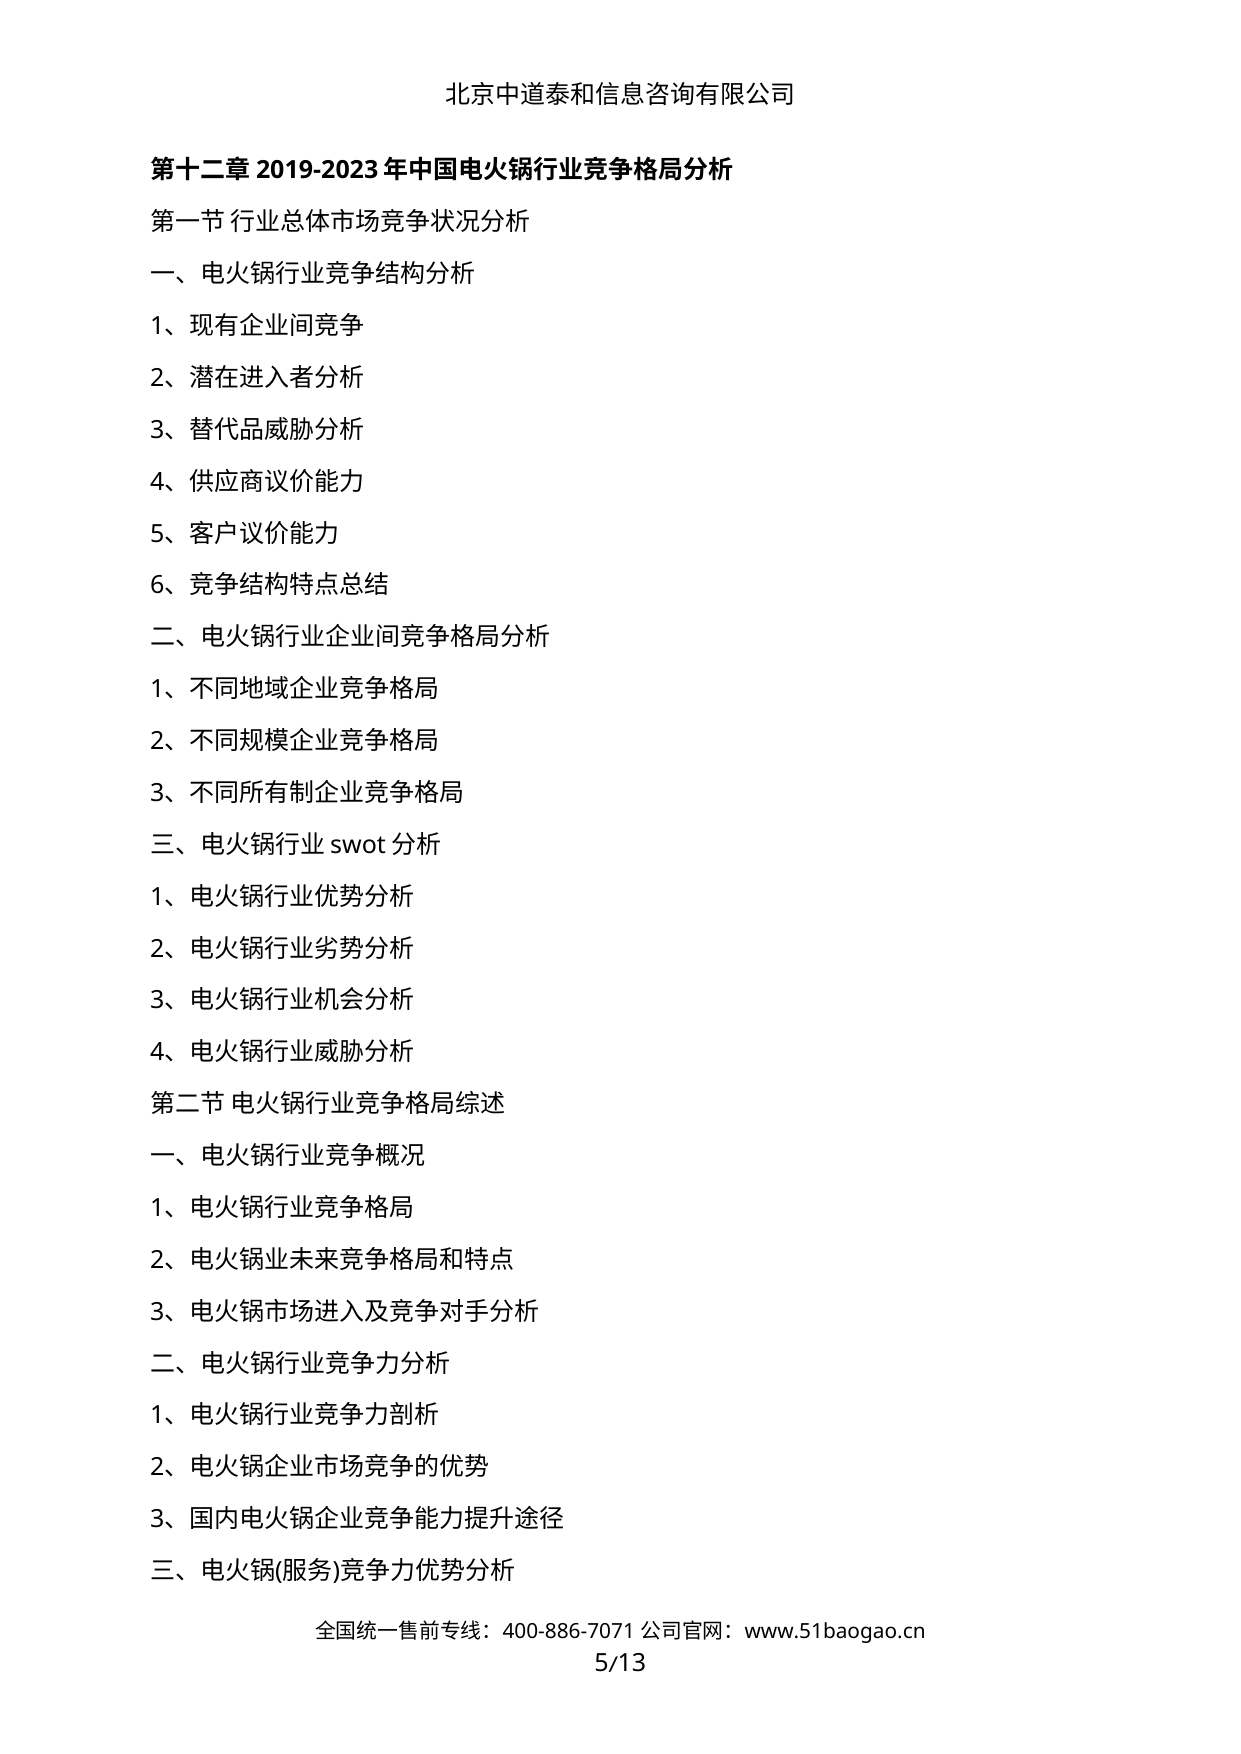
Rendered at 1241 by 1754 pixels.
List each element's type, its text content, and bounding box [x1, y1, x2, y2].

text 1、电火锅行业优势分析 [150, 876, 1090, 912]
text 6、竞争结构特点总结 [150, 565, 1090, 601]
text 3、电火锅市场进入及竞争对手分析 [150, 1291, 1090, 1327]
text 一、电火锅行业竞争概况 [150, 1136, 1090, 1172]
text 4、供应商议价能力 [150, 461, 1090, 497]
text 2、电火锅企业市场竞争的优势 [150, 1447, 1090, 1483]
text 1、电火锅行业竞争力剖析 [150, 1395, 1090, 1431]
text 3、电火锅行业机会分析 [150, 980, 1090, 1016]
text 3、不同所有制企业竞争格局 [150, 772, 1090, 809]
text 1、电火锅行业竞争格局 [150, 1187, 1090, 1224]
text 一、电火锅行业竞争结构分析 [150, 254, 1090, 290]
text 3、国内电火锅企业竞争能力提升途径 [150, 1499, 1090, 1535]
text 2、电火锅业未来竞争格局和特点 [150, 1239, 1090, 1276]
text 1、现有企业间竞争 [150, 306, 1090, 342]
text 2、潜在进入者分析 [150, 357, 1090, 394]
text 二、电火锅行业竞争力分析 [150, 1343, 1090, 1379]
text 第二节 电火锅行业竞争格局综述 [150, 1084, 1090, 1120]
text 第十二章 2019-2023年中国电火锅行业竞争格局分析 [150, 150, 1090, 186]
text 4、电火锅行业威胁分析 [150, 1032, 1090, 1068]
text 2、电火锅行业劣势分析 [150, 928, 1090, 964]
text 二、电火锅行业企业间竞争格局分析 [150, 617, 1090, 653]
text 三、电火锅行业swot分析 [150, 824, 1090, 861]
text 2、不同规模企业竞争格局 [150, 721, 1090, 757]
text 1、不同地域企业竞争格局 [150, 669, 1090, 705]
text 三、电火锅(服务)竞争力优势分析 [150, 1551, 1090, 1587]
text 5、客户议价能力 [150, 513, 1090, 549]
text 第一节 行业总体市场竞争状况分析 [150, 202, 1090, 238]
text 3、替代品威胁分析 [150, 409, 1090, 446]
